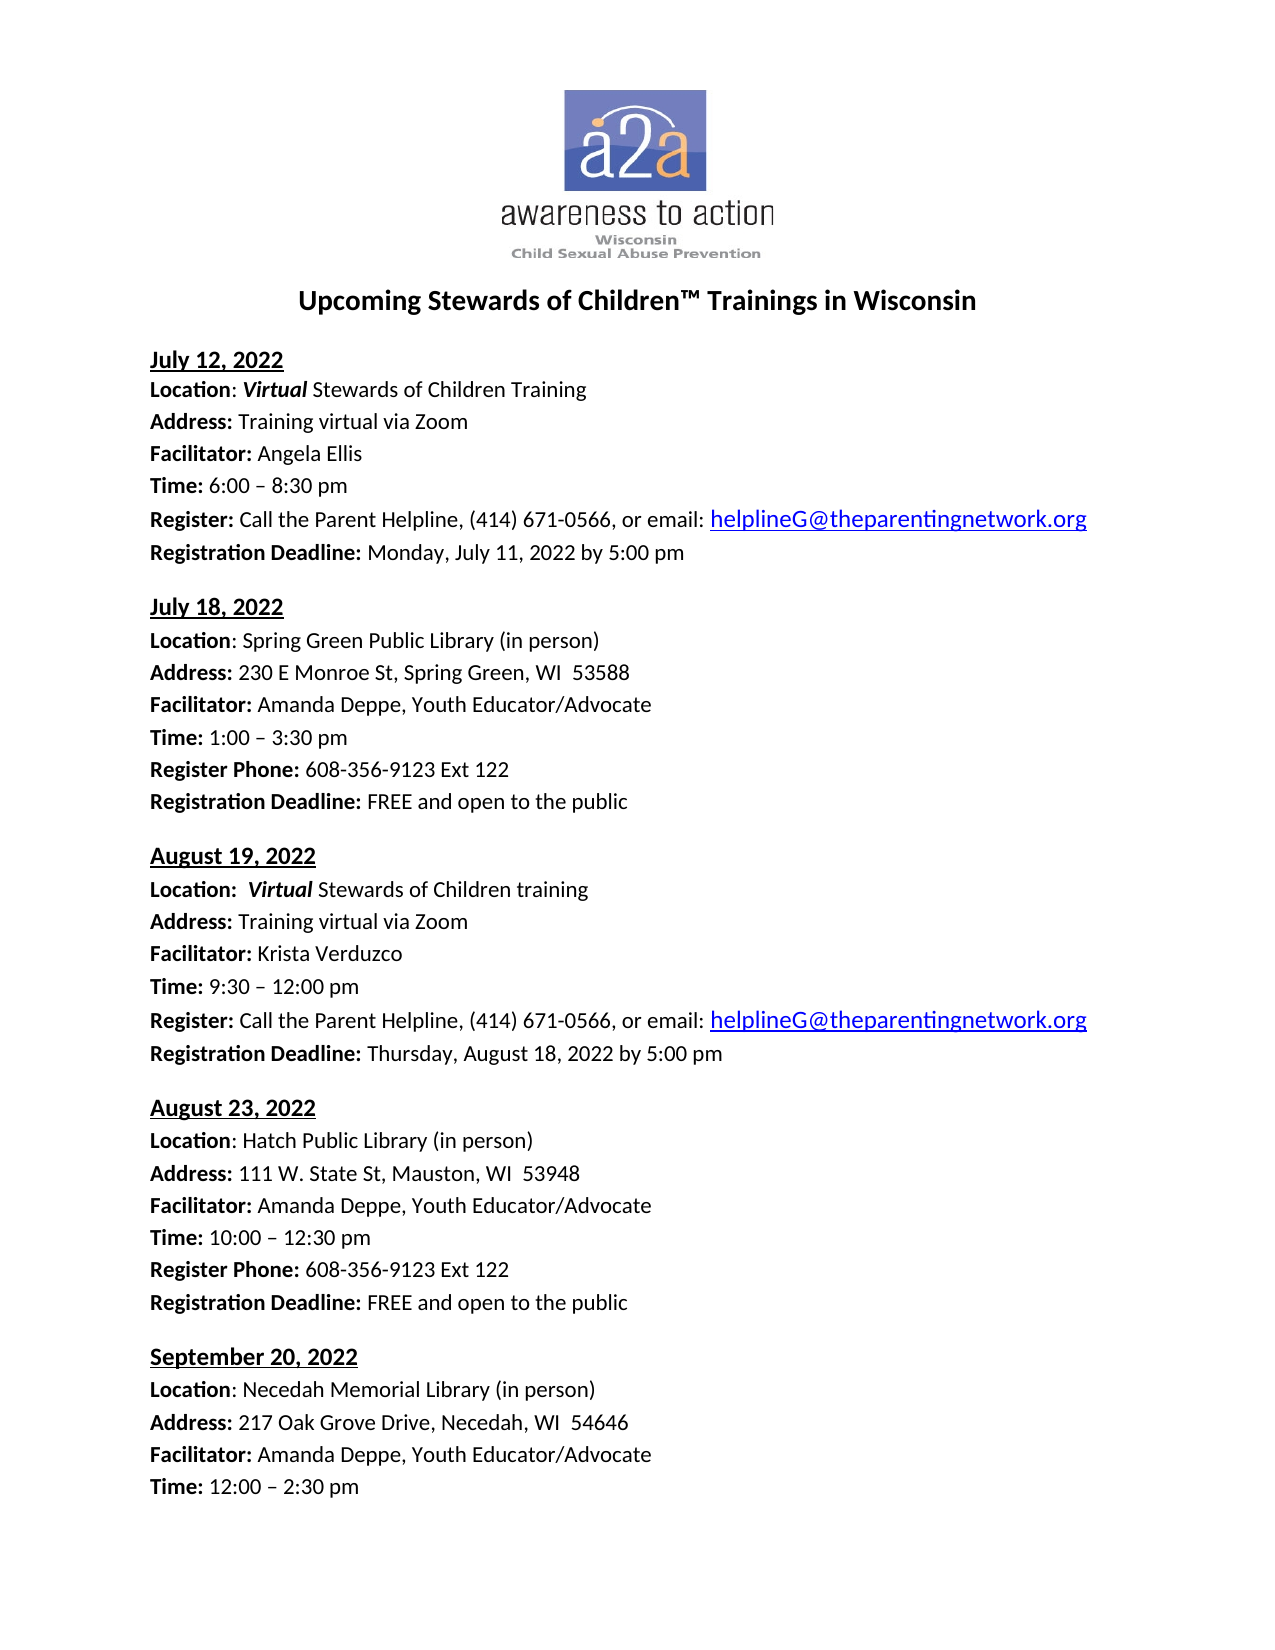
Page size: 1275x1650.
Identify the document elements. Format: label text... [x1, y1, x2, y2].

text Location: Spring Green Public Library (in person) [150, 626, 1125, 654]
text Address: 230 E Monroe St, Spring Green, WI 53588 [150, 658, 1125, 686]
text Register: Call the Parent Helpline, (414) 671-0566, or email: helplineG@theparentingnetwork.org Registration Deadline: Monday, July 11, 2022 by 5:00 pm [150, 503, 1125, 566]
text Address: 217 Oak Grove Drive, Necedah, WI 54646 [150, 1408, 1125, 1436]
text Time: 12:00 – 2:30 pm [150, 1472, 1125, 1500]
text July 12, 2022 [150, 344, 1125, 375]
text Register: Call the Parent Helpline, (414) 671-0566, or email: helplineG@theparentingnetwork.org Registration Deadline: Thursday, August 18, 2022 by 5:00 pm [150, 1004, 1125, 1067]
text Location: Hatch Public Library (in person) [150, 1127, 1125, 1155]
text Register Phone: 608-356-9123 Ext 122 Registration Deadline: FREE and open to the public [150, 1255, 1125, 1316]
text August 23, 2022 [150, 1092, 1125, 1122]
text Location: Virtual Stewards of Children training [150, 875, 1125, 903]
text Facilitator: Amanda Deppe, Youth Educator/Advocate [150, 1440, 1125, 1468]
text Upcoming Stewards of Children™ Trainings in Wisconsin [150, 282, 1125, 318]
text September 20, 2022 [150, 1341, 1125, 1371]
text July 18, 2022 [150, 591, 1125, 622]
text Time: 9:30 – 12:00 pm [150, 972, 1125, 1000]
text Registration Deadline: FREE and open to the public [150, 787, 1125, 815]
text Register Phone: 608-356-9123 Ext 122 [150, 755, 1125, 783]
text Address: Training virtual via Zoom [150, 407, 1125, 435]
text Time: 6:00 – 8:30 pm [150, 471, 1125, 499]
text Address: 111 W. State St, Mauston, WI 53948 [150, 1159, 1125, 1187]
text Facilitator: Krista Verduzco [150, 939, 1125, 968]
text Facilitator: Angela Ellis [150, 439, 1125, 467]
text Location: Virtual Stewards of Children Training [150, 375, 1125, 403]
text Facilitator: Amanda Deppe, Youth Educator/Advocate [150, 691, 1125, 719]
text Time: 10:00 – 12:30 pm [150, 1223, 1125, 1251]
text Address: Training virtual via Zoom [150, 907, 1125, 935]
picture [502, 90, 774, 258]
text August 19, 2022 [150, 840, 1125, 871]
text Location: Necedah Memorial Library (in person) [150, 1376, 1125, 1404]
text Facilitator: Amanda Deppe, Youth Educator/Advocate [150, 1191, 1125, 1219]
text Time: 1:00 – 3:30 pm [150, 723, 1125, 751]
